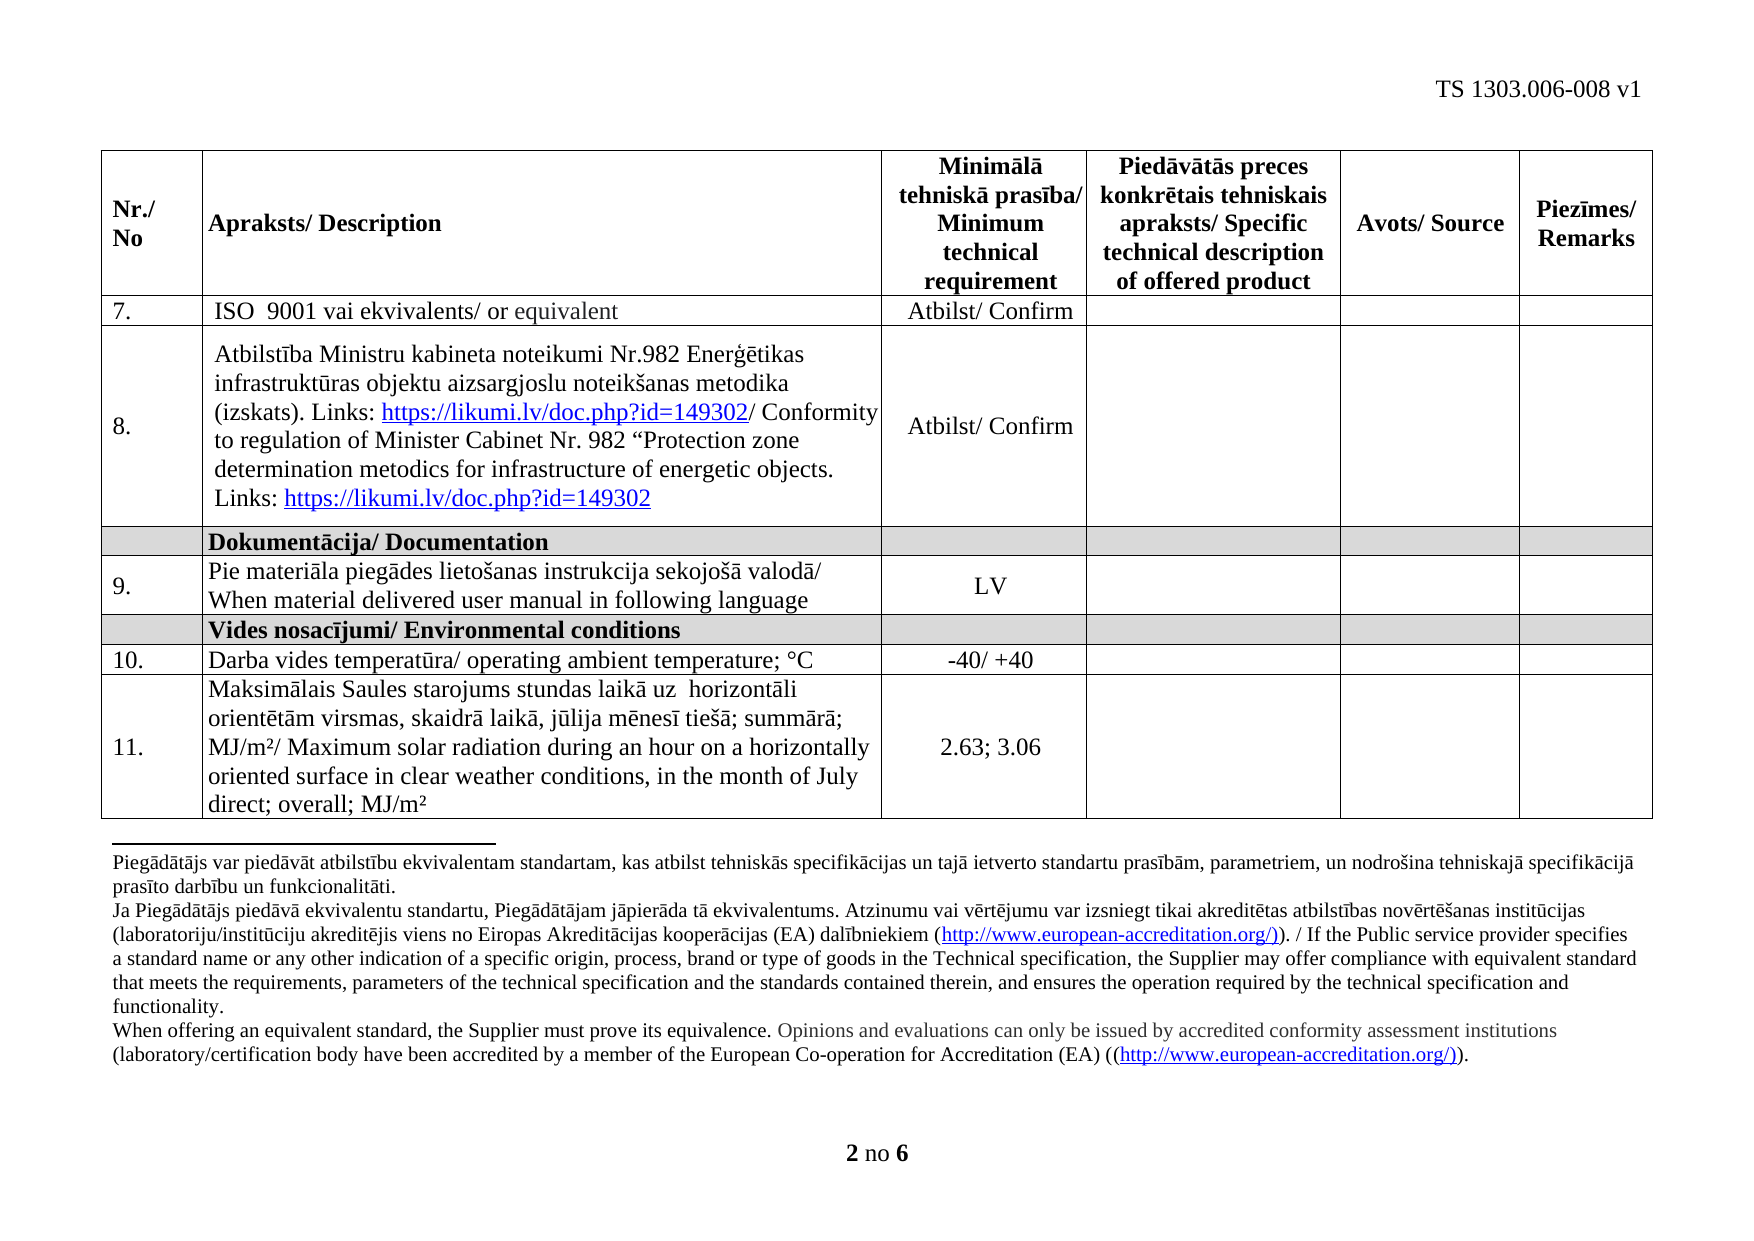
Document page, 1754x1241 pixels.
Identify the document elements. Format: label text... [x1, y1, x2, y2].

table_cell [102, 296, 202, 324]
table_cell [1341, 645, 1519, 673]
table_cell [1341, 615, 1519, 644]
table_cell LV [882, 556, 1086, 614]
table_cell Dokumentācija/ Documentation [203, 527, 881, 555]
table_cell [1520, 296, 1652, 324]
table_cell [1087, 675, 1340, 818]
table_cell [1520, 326, 1652, 526]
table_cell [1087, 296, 1340, 324]
table_cell [1087, 326, 1340, 526]
table_cell [1520, 556, 1652, 614]
table_cell [1341, 326, 1519, 526]
table_header Minimālā tehniskā prasība/ Minimum technical requirement [882, 151, 1086, 295]
table_cell [1520, 675, 1652, 818]
table_cell Atbilst/ Confirm [882, 326, 1086, 526]
table_cell [1087, 615, 1340, 644]
table_cell [102, 645, 202, 673]
table_cell [1087, 556, 1340, 614]
table_cell Vides nosacījumi/ Environmental conditions [203, 615, 881, 644]
table_cell Pie materiāla piegādes lietošanas instrukcija sekojošā valodā/ When material delivered user manual in following language [203, 556, 881, 614]
table_cell Atbilstība Ministru kabineta noteikumi Nr.982 Enerģētikas infrastruktūras objektu aizsargjoslu noteikšanas metodika (izskats). Links: https://likumi.lv/doc.php?id=149302/ Conformity to regulation of Minister Cabinet Nr. 982 “Protection zone determination metodics for infrastructure of energetic objects. Links: https://likumi.lv/doc.php?id=149302 [203, 326, 881, 526]
table_cell [1087, 645, 1340, 673]
table_cell 2.63; 3.06 [882, 675, 1086, 818]
table_cell [1341, 296, 1519, 324]
table_cell ISO 9001 vai ekvivalents/ or equivalent [203, 296, 881, 324]
table_cell -40/ +40 [882, 645, 1086, 673]
table_cell [1341, 675, 1519, 818]
table_header Piezīmes/ Remarks [1520, 151, 1652, 295]
table_header Avots/ Source [1341, 151, 1519, 295]
table_cell [102, 615, 202, 644]
table_cell Maksimālais Saules starojums stundas laikā uz horizontāli orientētām virsmas, skaidrā laikā, jūlija mēnesī tiešā; summārā; MJ/m²/ Maximum solar radiation during an hour on a horizontally oriented surface in clear weather conditions, in the month of July direct; overall; MJ/m² [203, 675, 881, 818]
table_header Apraksts/ Description [203, 151, 881, 295]
table_header Piedāvātās preces konkrētais tehniskais apraksts/ Specific technical description of offered product [1087, 151, 1340, 295]
table_cell [102, 556, 202, 614]
table_cell [882, 527, 1086, 555]
table_cell [1341, 556, 1519, 614]
table_cell [102, 527, 202, 555]
table_cell [1520, 527, 1652, 555]
table_cell [1520, 645, 1652, 673]
table_cell [1087, 527, 1340, 555]
table_cell [102, 675, 202, 818]
table_cell [1520, 615, 1652, 644]
table_cell [102, 326, 202, 526]
table_header Nr./ No [102, 151, 202, 295]
table_cell Atbilst/ Confirm [882, 296, 1086, 324]
table_cell [882, 615, 1086, 644]
table_cell Darba vides temperatūra/ operating ambient temperature; °C [203, 645, 881, 673]
table_cell [1341, 527, 1519, 555]
